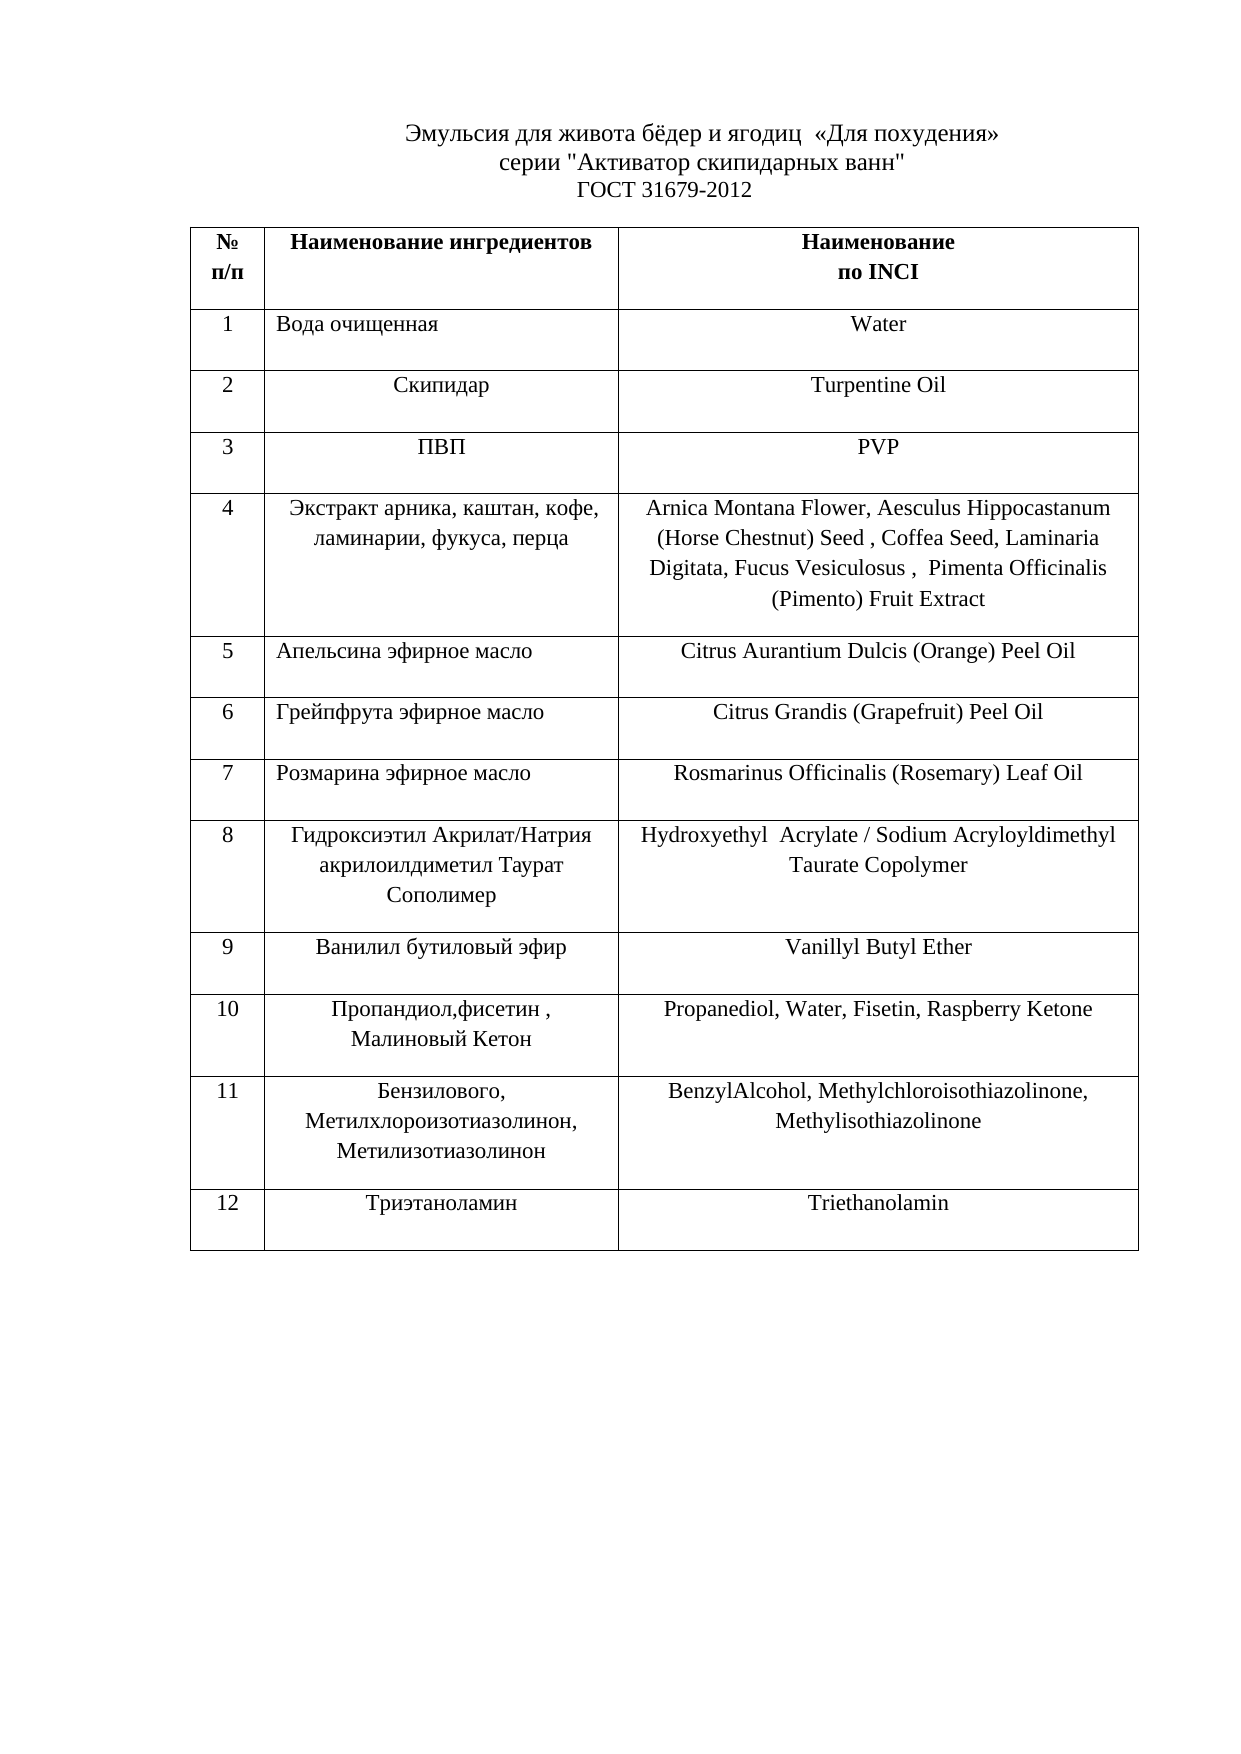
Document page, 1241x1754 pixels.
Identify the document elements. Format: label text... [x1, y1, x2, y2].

table_cell 10 [191, 995, 264, 1076]
table_cell 8 [191, 821, 264, 932]
table_cell Триэтаноламин [265, 1190, 618, 1250]
table_cell Грейпфрута эфирное масло [265, 698, 618, 758]
table_cell BenzylAlcohol, Methylchloroisothiazolinone, Methylisothiazolinone [619, 1077, 1138, 1188]
table_cell Arnica Montana Flower, Aesculus Hippocastanum (Horse Chestnut) Seed , Coffea Seed, Laminaria Digitata, Fuсus Vesiculosus , Pimenta Officinalis (Pimento) Fruit Extract [619, 494, 1138, 636]
table_cell Ванилил бутиловый эфир [265, 933, 618, 994]
list Эмульсия для живота бёдер и ягодиц «Для похудения» [252, 118, 1152, 147]
table_cell 6 [191, 698, 264, 758]
table_cell 3 [191, 433, 264, 493]
table_cell 9 [191, 933, 264, 994]
table_header № п/п [191, 228, 264, 309]
table_cell Hydroxyethyl Acrylate / Sodium Acryloyldimethyl Taurate Copolymer [619, 821, 1138, 932]
table_cell Экстракт арника, каштан, кофе, ламинарии, фукуса, перца [265, 494, 618, 636]
table_header Наименование ингредиентов [265, 228, 618, 309]
text ГОСТ 31679-2012 [177, 176, 1152, 202]
table_cell Citrus Aurantium Dulcis (Orange) Peel Oil [619, 637, 1138, 697]
table_header Наименование по INCI [619, 228, 1138, 309]
table_cell PVP [619, 433, 1138, 493]
table_cell 4 [191, 494, 264, 636]
table_cell 1 [191, 310, 264, 370]
table_cell Апельсина эфирное масло [265, 637, 618, 697]
table_cell 12 [191, 1190, 264, 1250]
table_cell 2 [191, 371, 264, 432]
table_cell 5 [191, 637, 264, 697]
table_cell ПВП [265, 433, 618, 493]
table_cell Пропандиол,фисетин , Малиновый Кетон [265, 995, 618, 1076]
table_cell Rosmarinus Officinalis (Rosemary) Leaf Oil [619, 760, 1138, 820]
table_cell Triethanolamin [619, 1190, 1138, 1250]
table_cell Вода очищенная [265, 310, 618, 370]
table_cell 11 [191, 1077, 264, 1188]
table_cell Water [619, 310, 1138, 370]
table_cell Гидроксиэтил Акрилат/Натрия акрилоилдиметил Таурат Сополимер [265, 821, 618, 932]
table_cell Розмарина эфирное масло [265, 760, 618, 820]
list серии "Активатор скипидарных ванн" [252, 147, 1152, 176]
table_cell Citrus Grandis (Grapefruit) Peel Oil [619, 698, 1138, 758]
table_cell Скипидар [265, 371, 618, 432]
table_cell Turpentine Oil [619, 371, 1138, 432]
table_cell Vanillyl Butyl Ether [619, 933, 1138, 994]
table_cell Бензилового, Метилхлороизотиазолинон, Метилизотиазолинон [265, 1077, 618, 1188]
table_cell Propanediol, Water, Fisetin, Raspberry Ketone [619, 995, 1138, 1076]
table_cell 7 [191, 760, 264, 820]
